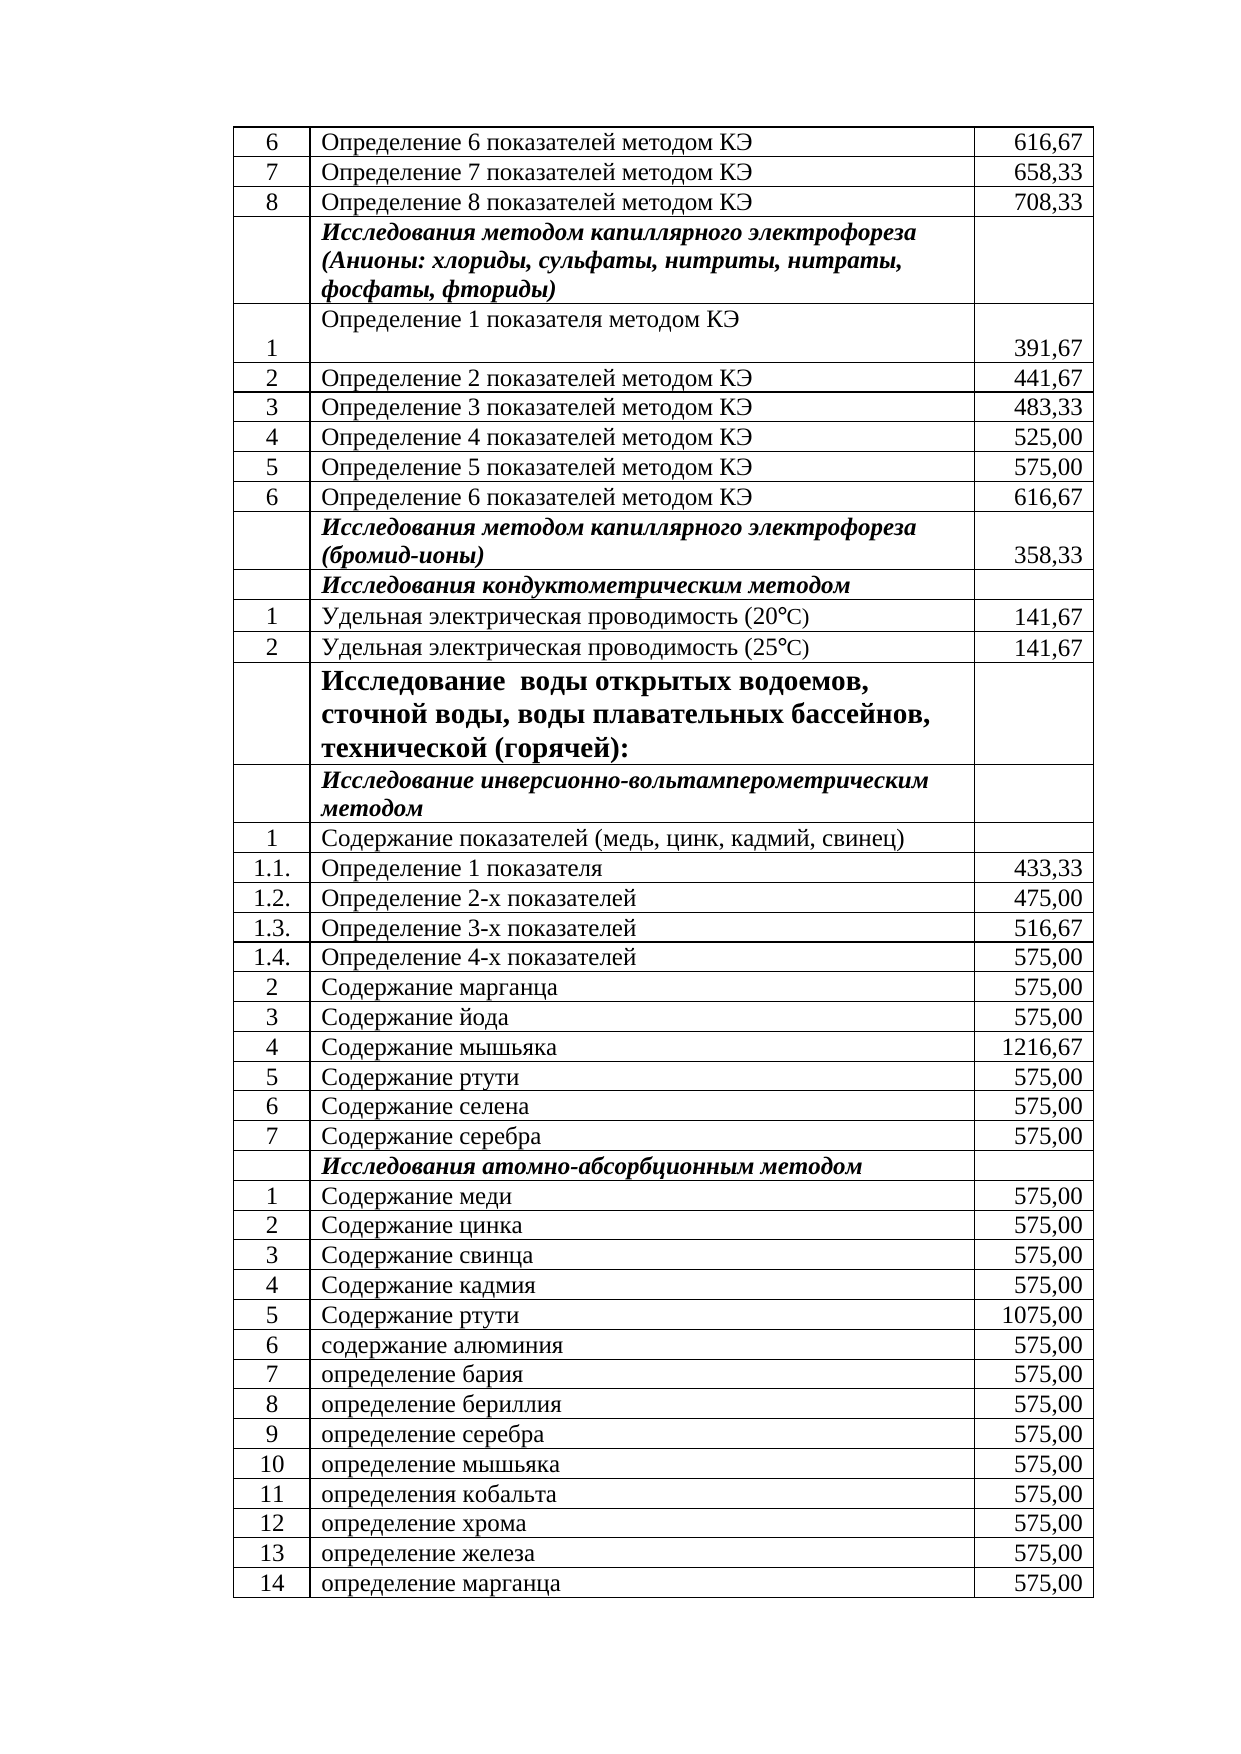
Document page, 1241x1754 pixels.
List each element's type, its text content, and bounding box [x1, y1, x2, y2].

table_cell Содержание свинца [311, 1240, 974, 1269]
table_cell 441,67 [975, 363, 1093, 391]
table_cell Определение 2-х показателей [311, 883, 974, 912]
table_cell Определение 6 показателей методом КЭ [311, 128, 974, 156]
table_cell Содержание селена [311, 1091, 974, 1120]
table_cell 1 [234, 304, 309, 362]
table_cell содержание алюминия [311, 1330, 974, 1358]
table_cell 141,67 [975, 632, 1093, 662]
table_cell 575,00 [975, 1091, 1093, 1120]
table_cell Содержание показателей (медь, цинк, кадмий, свинец) [311, 823, 974, 852]
table_cell 575,00 [975, 1538, 1093, 1567]
table_cell 575,00 [975, 972, 1093, 1001]
table_cell 575,00 [975, 1509, 1093, 1537]
table_cell 575,00 [975, 1568, 1093, 1597]
table_cell Исследования кондуктометрическим методом [311, 570, 974, 599]
table_cell Определение 4 показателей методом КЭ [311, 422, 974, 451]
table_cell 6 [234, 1330, 309, 1358]
table_cell Содержание кадмия [311, 1270, 974, 1299]
table_cell определение серебра [311, 1419, 974, 1448]
table_cell Определение 3 показателей методом КЭ [311, 393, 974, 421]
table_cell 14 [234, 1568, 309, 1597]
table_cell 575,00 [975, 1181, 1093, 1209]
table_cell Удельная электрическая проводимость (20°С) [311, 600, 974, 631]
table_cell Содержание мышьяка [311, 1032, 974, 1061]
table_cell [234, 512, 309, 569]
table_cell [975, 663, 1093, 764]
table_cell Определение 6 показателей методом КЭ [311, 482, 974, 511]
table_cell определение марганца [311, 1568, 974, 1597]
table_cell Определение 8 показателей методом КЭ [311, 187, 974, 216]
table_cell [975, 765, 1093, 822]
table_cell Определение 7 показателей методом КЭ [311, 157, 974, 186]
table_cell Определение 2 показателей методом КЭ [311, 363, 974, 391]
table_cell 708,33 [975, 187, 1093, 216]
table_cell 616,67 [975, 482, 1093, 511]
table_cell Содержание ртути [311, 1300, 974, 1329]
table_cell 6 [234, 128, 309, 156]
table_cell 475,00 [975, 883, 1093, 912]
table_cell 358,33 [975, 512, 1093, 569]
table_cell Определение 4-х показателей [311, 943, 974, 971]
table_cell 575,00 [975, 1389, 1093, 1418]
table_cell 2 [234, 1211, 309, 1239]
table_cell определение бария [311, 1360, 974, 1388]
table_cell 575,00 [975, 1121, 1093, 1150]
table_cell 575,00 [975, 1240, 1093, 1269]
table_cell Исследования методом капиллярного электрофореза (Анионы: хлориды, сульфаты, нитриты, нитраты, фосфаты, фториды) [311, 217, 974, 303]
table_cell 5 [234, 1300, 309, 1329]
table_cell 516,67 [975, 913, 1093, 941]
table_cell 525,00 [975, 422, 1093, 451]
table_cell 1.3. [234, 913, 309, 941]
table_cell 8 [234, 1389, 309, 1418]
table_cell [234, 765, 309, 822]
table_cell 575,00 [975, 1330, 1093, 1358]
table_cell 616,67 [975, 128, 1093, 156]
table_cell [234, 1151, 309, 1180]
table_cell 6 [234, 1091, 309, 1120]
table_cell 3 [234, 1002, 309, 1031]
table_cell 575,00 [975, 1062, 1093, 1090]
table_cell 12 [234, 1509, 309, 1537]
table_cell 658,33 [975, 157, 1093, 186]
table_cell 7 [234, 1121, 309, 1150]
table_cell 4 [234, 1270, 309, 1299]
table_cell 4 [234, 1032, 309, 1061]
table_cell Определение 5 показателей методом КЭ [311, 452, 974, 481]
table_cell определение бериллия [311, 1389, 974, 1418]
table_cell определение хрома [311, 1509, 974, 1537]
table_cell Удельная электрическая проводимость (25°С) [311, 632, 974, 662]
table_cell 575,00 [975, 943, 1093, 971]
table_cell 575,00 [975, 1211, 1093, 1239]
table_cell 1075,00 [975, 1300, 1093, 1329]
table_cell 2 [234, 632, 309, 662]
table_cell 3 [234, 393, 309, 421]
table_cell 1 [234, 600, 309, 631]
table_cell [975, 217, 1093, 303]
table_cell [234, 570, 309, 599]
table_cell 1 [234, 1181, 309, 1209]
table_cell Содержание йода [311, 1002, 974, 1031]
table_cell Содержание ртути [311, 1062, 974, 1090]
table_cell Исследования атомно-абсорбционным методом [311, 1151, 974, 1180]
table_cell 2 [234, 363, 309, 391]
table_cell Исследование инверсионно-вольтамперометрическим методом [311, 765, 974, 822]
table_cell [234, 663, 309, 764]
table_cell [234, 217, 309, 303]
table_cell 3 [234, 1240, 309, 1269]
table_cell 1.2. [234, 883, 309, 912]
table_cell Содержание меди [311, 1181, 974, 1209]
table_cell 575,00 [975, 1360, 1093, 1388]
table_cell [975, 823, 1093, 852]
table_cell 575,00 [975, 452, 1093, 481]
table_cell 8 [234, 187, 309, 216]
table_cell Содержание цинка [311, 1211, 974, 1239]
table_cell 575,00 [975, 1270, 1093, 1299]
table_cell 575,00 [975, 1419, 1093, 1448]
table_cell 10 [234, 1449, 309, 1478]
table_cell определение мышьяка [311, 1449, 974, 1478]
table_cell 7 [234, 157, 309, 186]
table_cell 391,67 [975, 304, 1093, 362]
table_cell 575,00 [975, 1479, 1093, 1507]
table_cell 1.4. [234, 943, 309, 971]
table_cell определения кобальта [311, 1479, 974, 1507]
table_cell 9 [234, 1419, 309, 1448]
table_cell 575,00 [975, 1002, 1093, 1031]
table_cell 2 [234, 972, 309, 1001]
table_cell 433,33 [975, 853, 1093, 882]
table_cell Определение 1 показателя [311, 853, 974, 882]
table_cell 1 [234, 823, 309, 852]
table_cell 13 [234, 1538, 309, 1567]
table_cell Определение 1 показателя методом КЭ [311, 304, 974, 362]
table_cell Исследования методом капиллярного электрофореза (бромид-ионы) [311, 512, 974, 569]
table_cell [975, 570, 1093, 599]
table_cell определение железа [311, 1538, 974, 1567]
table_cell 141,67 [975, 600, 1093, 631]
table_cell 483,33 [975, 393, 1093, 421]
table_cell 5 [234, 1062, 309, 1090]
table_cell [975, 1151, 1093, 1180]
table_cell 1216,67 [975, 1032, 1093, 1061]
table_cell 5 [234, 452, 309, 481]
table_cell Определение 3-х показателей [311, 913, 974, 941]
table_cell 575,00 [975, 1449, 1093, 1478]
table_cell 4 [234, 422, 309, 451]
table_cell Исследование воды открытых водоемов, сточной воды, воды плавательных бассейнов, технической (горячей): [311, 663, 974, 764]
table_cell 6 [234, 482, 309, 511]
table_cell Содержание марганца [311, 972, 974, 1001]
table_cell 7 [234, 1360, 309, 1388]
table_cell 1.1. [234, 853, 309, 882]
table_cell 11 [234, 1479, 309, 1507]
table_cell Содержание серебра [311, 1121, 974, 1150]
